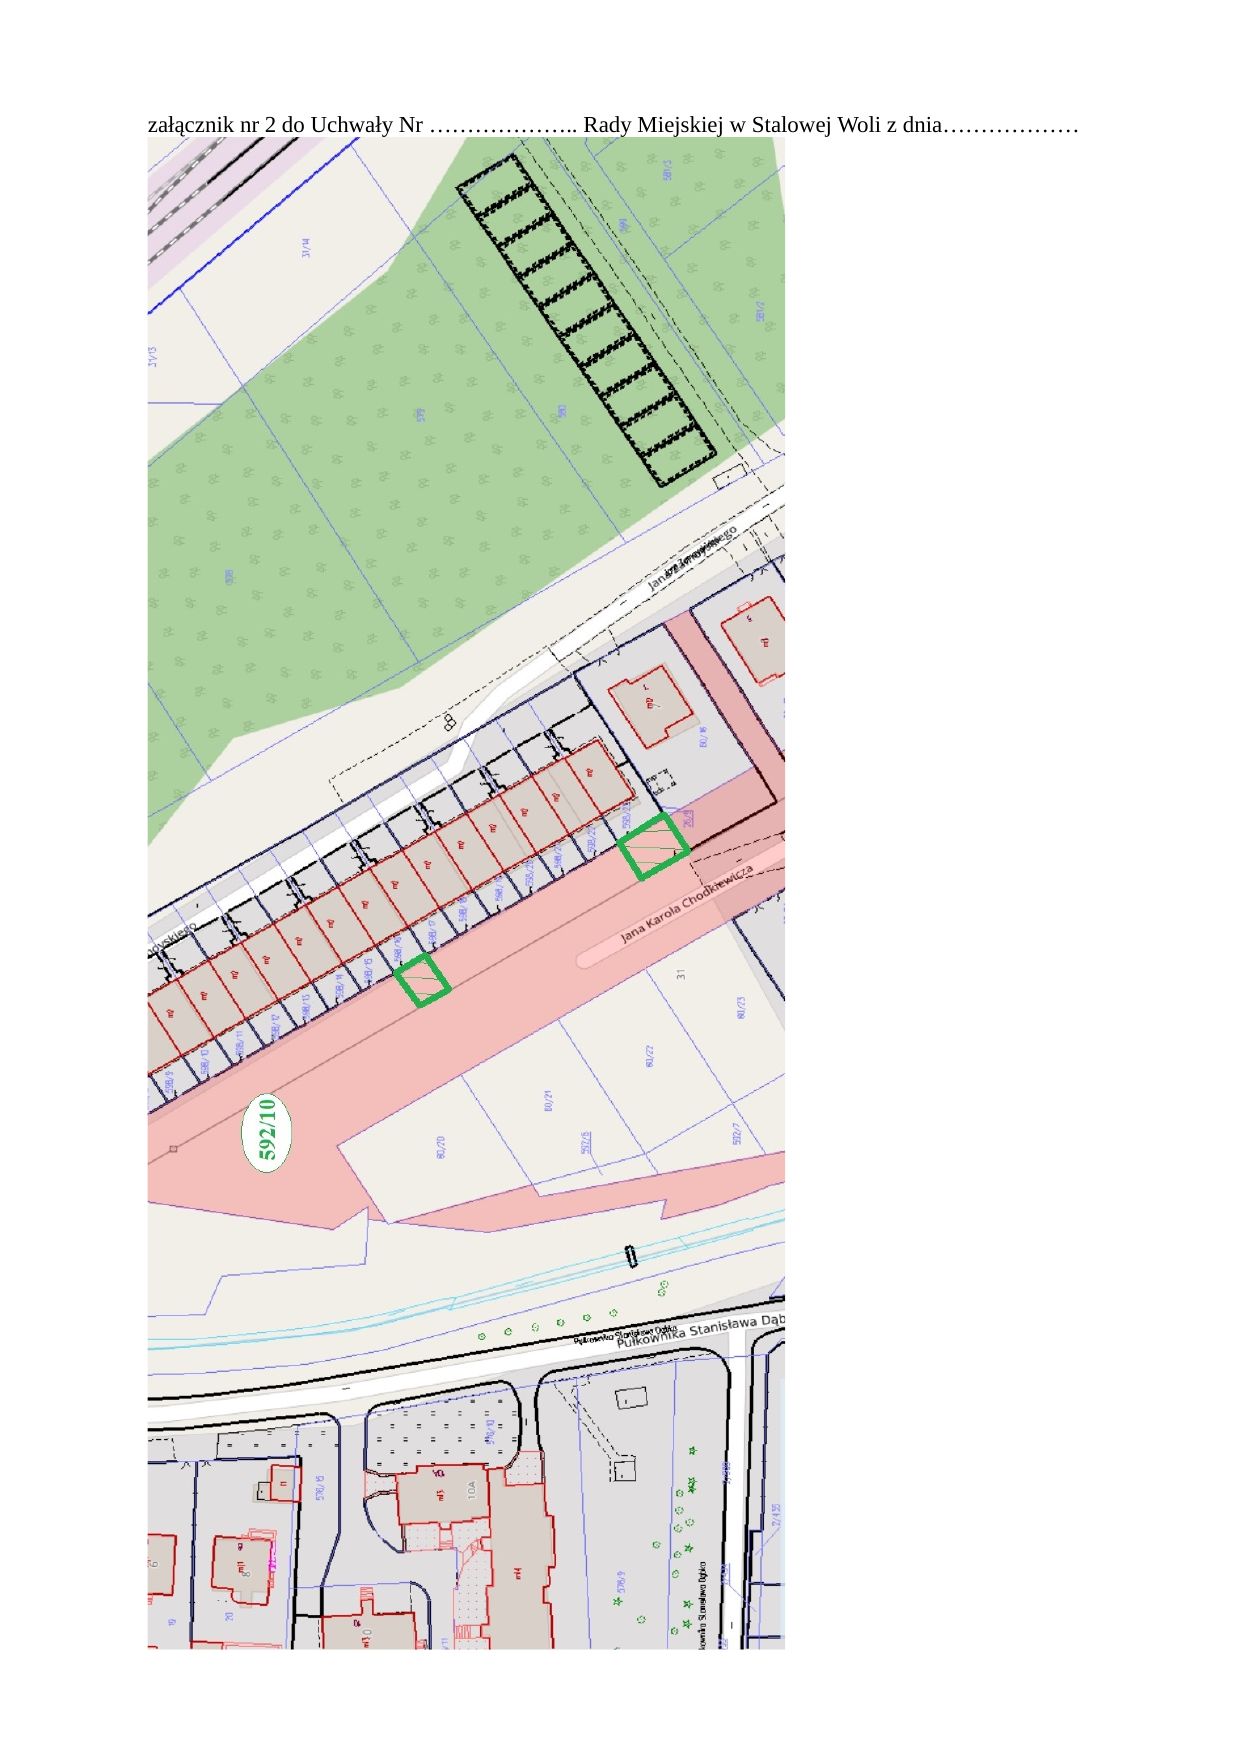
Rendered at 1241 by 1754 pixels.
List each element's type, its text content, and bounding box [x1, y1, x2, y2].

text załącznik nr 2 do Uchwały Nr ……………….. Rady Miejskiej w Stalowej Woli z dnia……………… [148, 111, 1165, 138]
picture [147, 137, 786, 1650]
